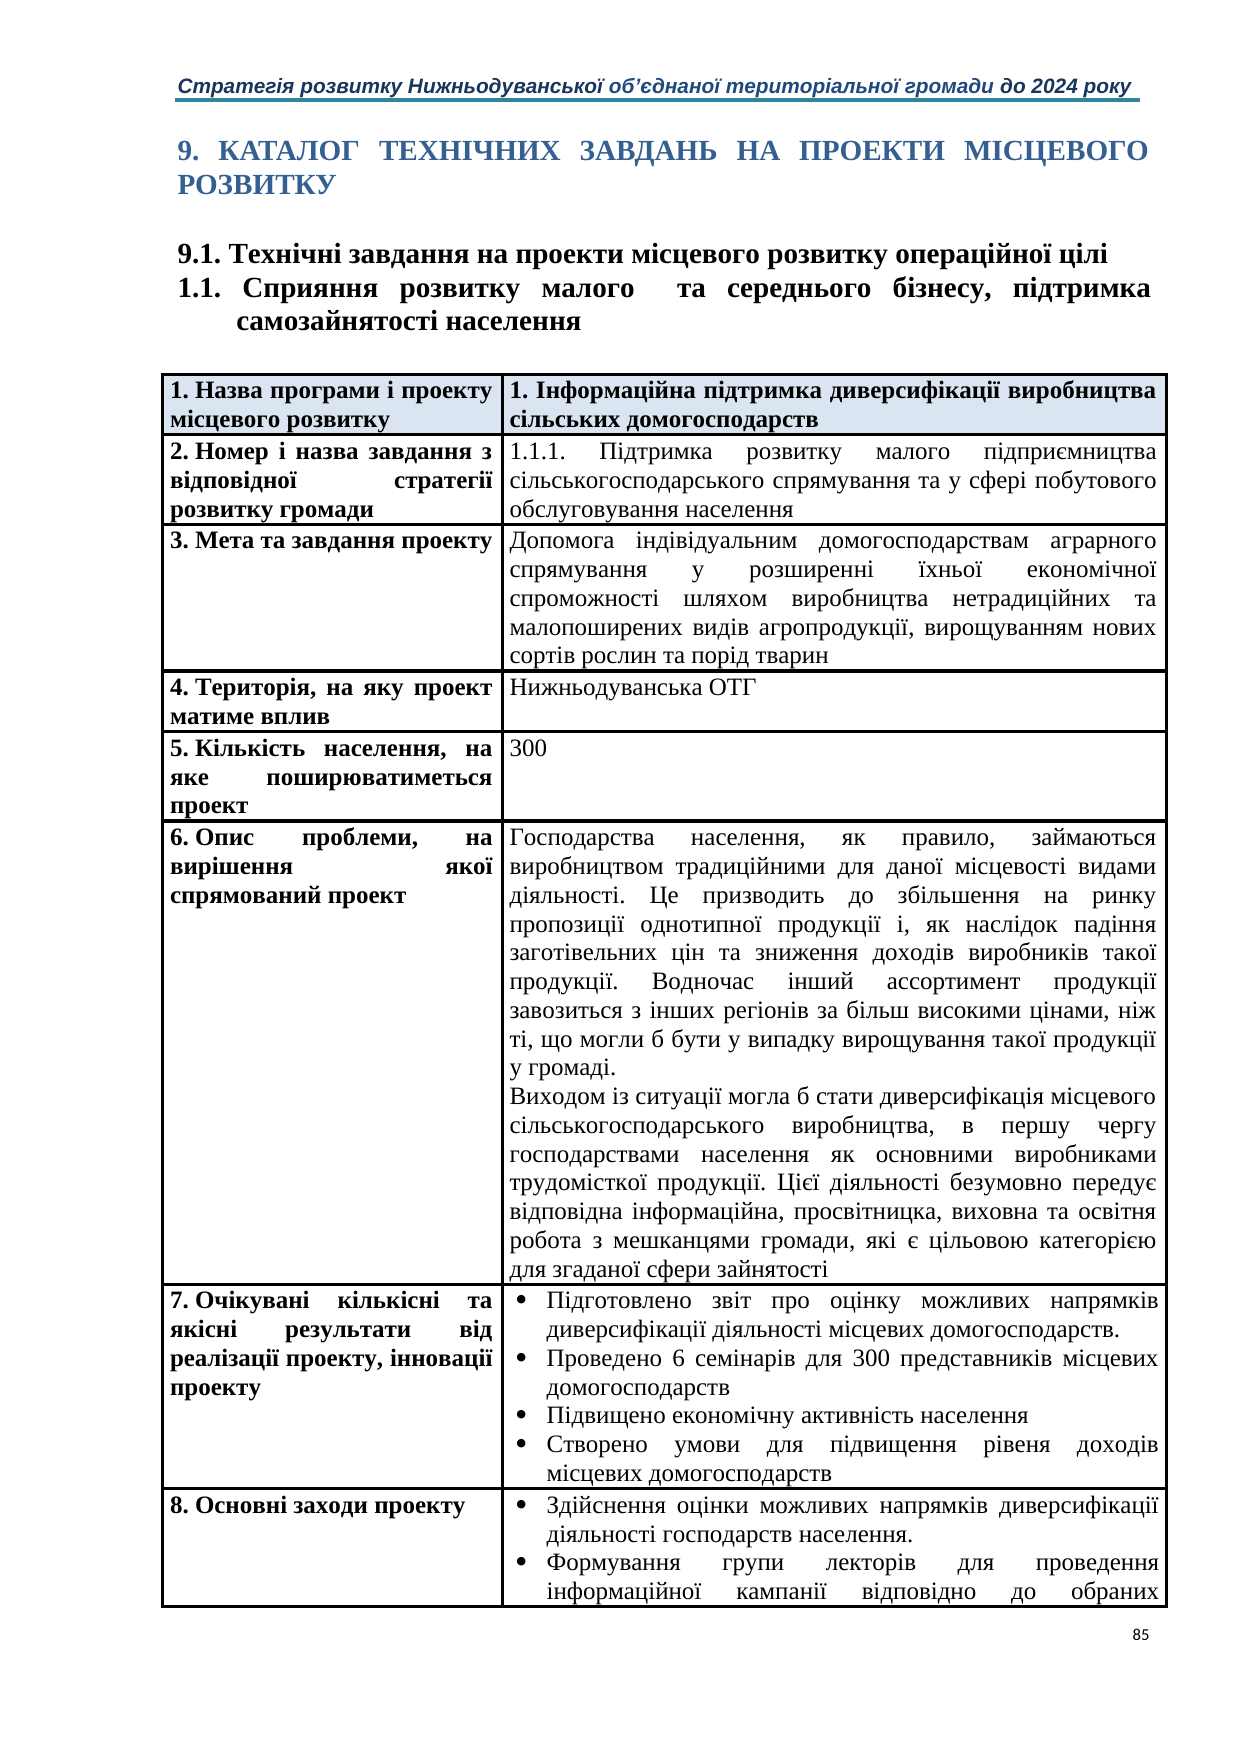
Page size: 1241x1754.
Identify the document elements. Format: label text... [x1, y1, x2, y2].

table_cell Нижньодуванська ОТГ [504, 673, 1165, 730]
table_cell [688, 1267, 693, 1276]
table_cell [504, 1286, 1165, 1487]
subtitle 9. КАТАЛОГ ТЕХНІЧНИХ ЗАВДАНЬ НА ПРОЕКТИ МІСЦЕВОГО РОЗВИТКУ [177, 133, 1149, 201]
table_cell 3. Мета та завдання проекту [164, 526, 501, 669]
table_header 1. Назва програми і проекту місцевого розвитку [164, 376, 501, 433]
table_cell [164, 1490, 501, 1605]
table_cell 4. Територія, на яку проект матиме вплив [164, 673, 501, 730]
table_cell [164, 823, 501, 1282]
table_cell 1.1.1. Підтримка розвитку малого підприємництва сільськогосподарського спрямування та у сфері побутового обслуговування населення [504, 436, 1165, 522]
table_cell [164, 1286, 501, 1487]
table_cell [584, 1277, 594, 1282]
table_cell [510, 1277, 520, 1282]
table_cell Допомога індівідуальним домогосподарствам аграрного спрямування у розширенні їхньої економічної спроможності шляхом виробництва нетрадиційних та малопоширених видів агропродукції, вирощуванням нових сортів рослин та порід тварин [504, 526, 1165, 669]
table_cell 300 [504, 733, 1165, 819]
table_cell 2. Номер і назва завдання з відповідної стратегії розвитку громади [164, 436, 501, 522]
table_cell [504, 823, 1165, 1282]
subtitle 1.1. Сприяння розвитку малого та середнього бізнесу, підтримка самозайнятості населення [177, 270, 1152, 337]
table_cell 5. Кількість населення, на яке поширюватиметься проект [164, 733, 501, 819]
table_header 1. Інформаційна підтримка диверсифікації виробництва сільських домогосподарств [504, 376, 1165, 433]
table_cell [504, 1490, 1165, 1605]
subtitle 9.1. Технічні завдання на проекти місцевого розвитку операційної цілі [177, 236, 1152, 270]
